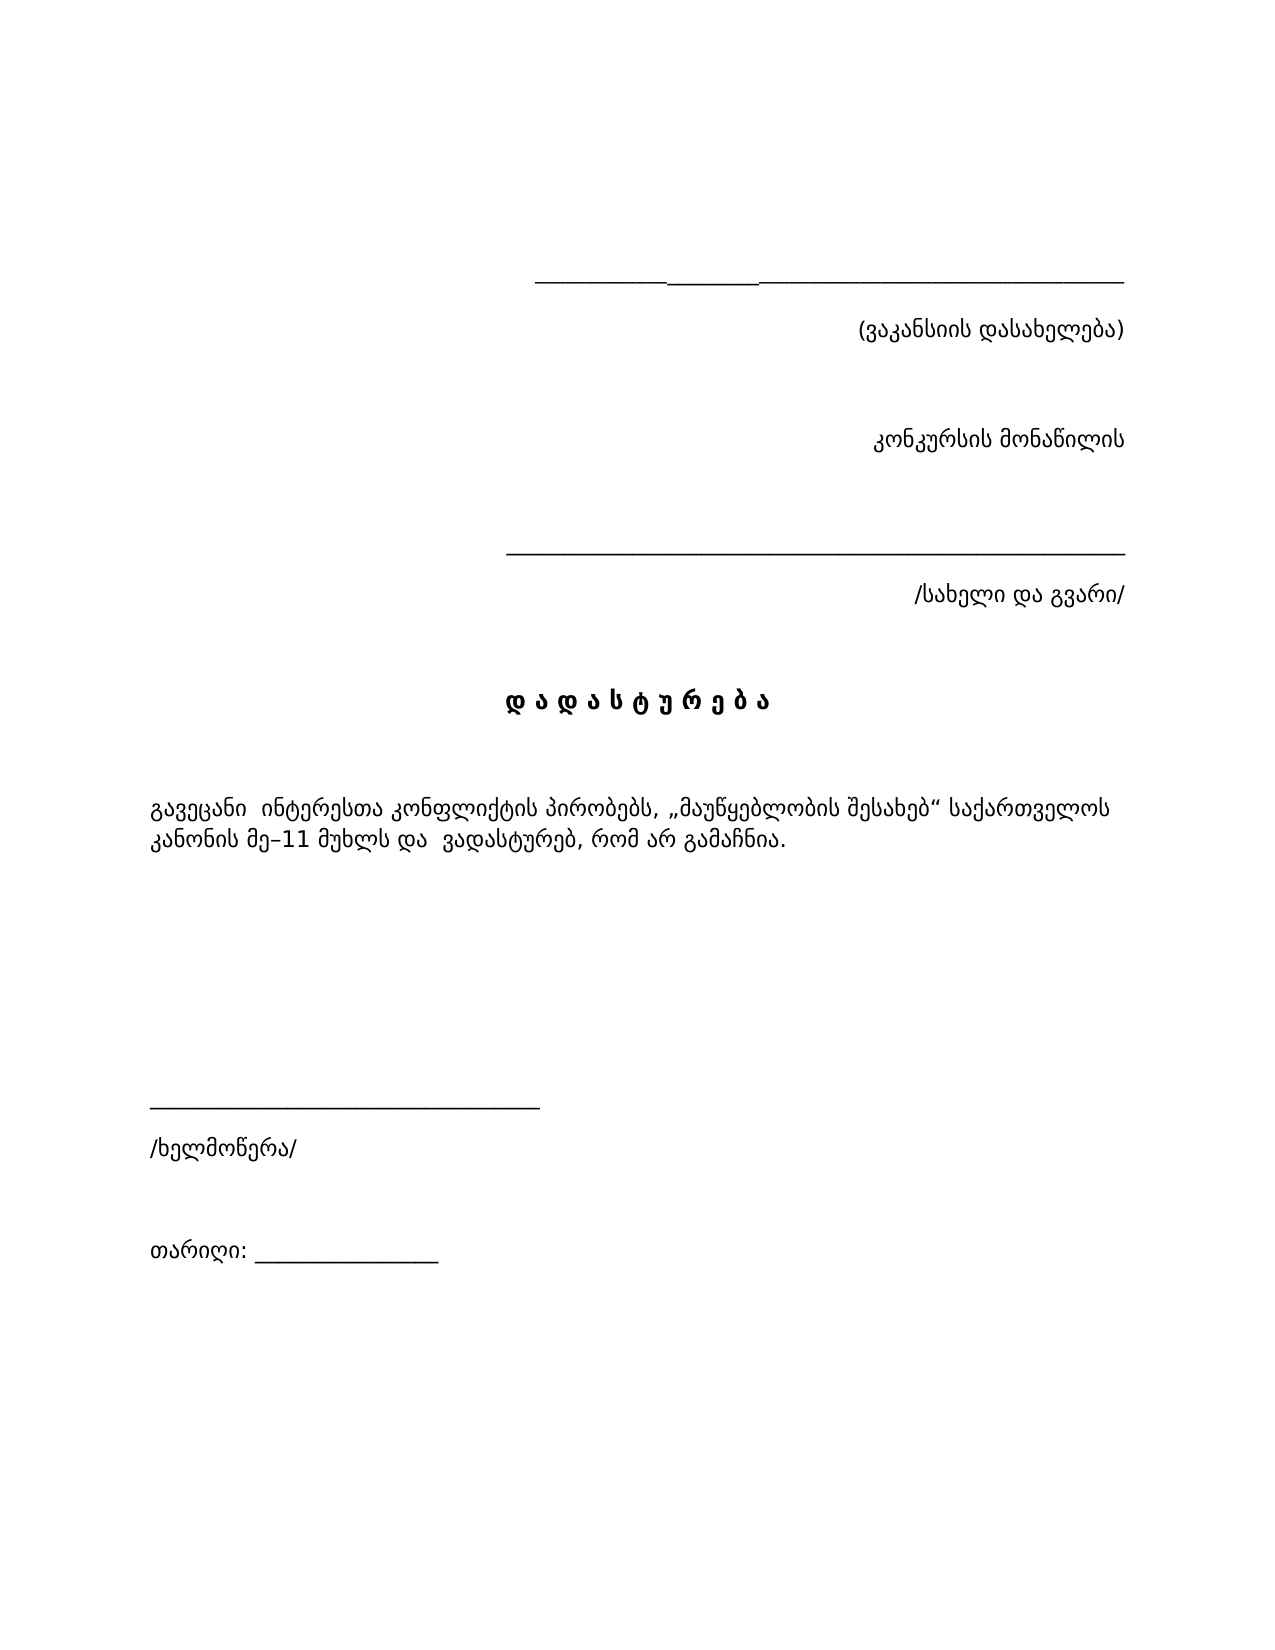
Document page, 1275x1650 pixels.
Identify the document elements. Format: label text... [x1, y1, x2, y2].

text /სახელი და გვარი/ [150, 581, 1125, 607]
text (ვაკანსიის დასახელება) [150, 313, 1125, 344]
text თარიღი: ________________ [150, 1238, 1125, 1264]
text ______________________________________________________ [150, 529, 1125, 556]
text _________________________________________________________ [150, 256, 1125, 287]
text დ ა დ ა ს ტ უ რ ე ბ ა [150, 687, 1125, 716]
text __________________________________ [150, 1083, 1125, 1110]
text გავეცანი ინტერესთა კონფლიქტის პირობებს, „მაუწყებლობის შესახებ“ საქართველოს კანონის მე–11 მუხლს და ვადასტურებ, რომ არ გამაჩნია. [150, 795, 1125, 853]
text კონკურსის მონაწილის [150, 426, 1125, 453]
text /ხელმოწერა/ [150, 1135, 1125, 1161]
